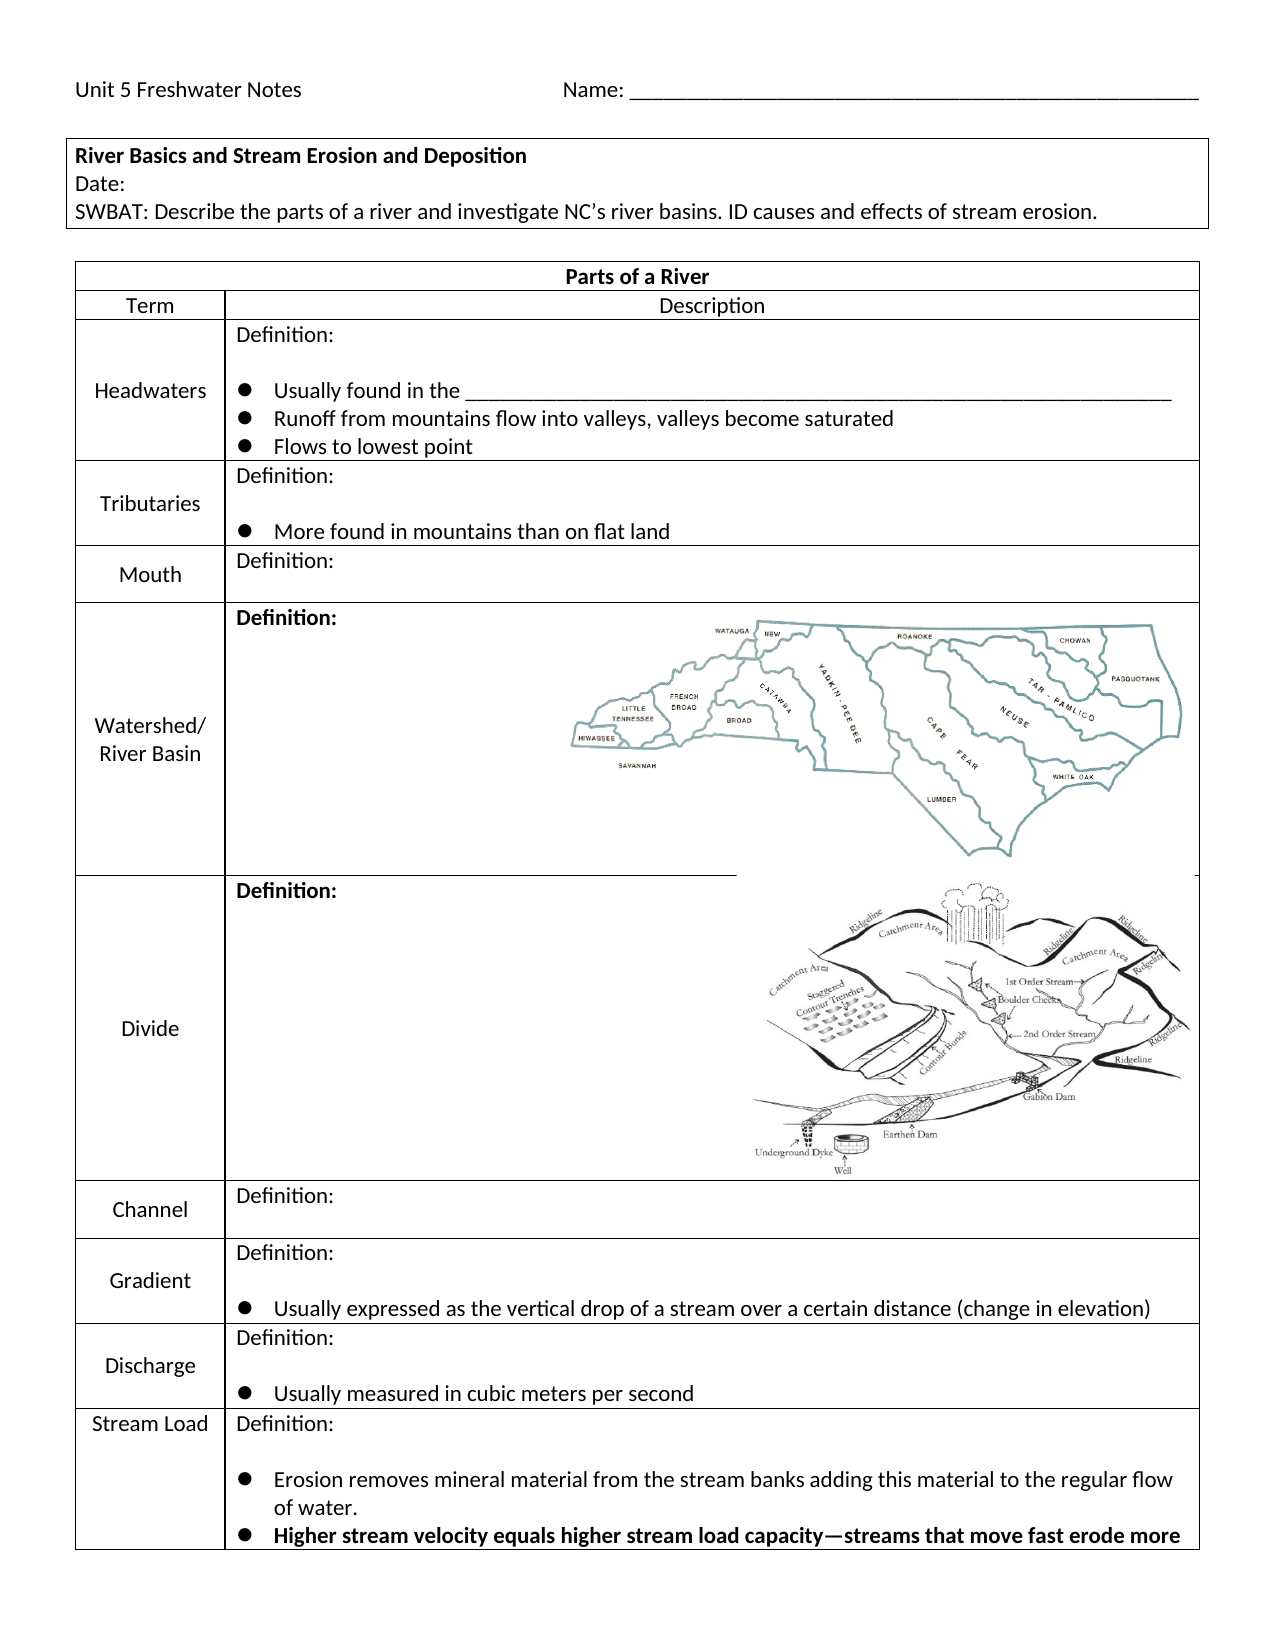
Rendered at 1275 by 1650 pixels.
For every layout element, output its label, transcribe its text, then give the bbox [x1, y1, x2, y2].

table_cell Gradient [76, 1239, 224, 1322]
table_cell Definition: Usually expressed as the vertical drop of a stream over a certain distance (change in elevation) [226, 1239, 1199, 1322]
table_cell Definition: [226, 1181, 1199, 1237]
table_cell Definition: More found in mountains than on flat land [226, 461, 1199, 545]
table_cell Divide [76, 876, 224, 1180]
table_header Parts of a River [76, 262, 1199, 290]
table_cell Mouth [76, 546, 224, 602]
text River Basics and Stream Erosion and Deposition [67, 139, 1208, 169]
table_cell Definition: Usually found in the ______________________________________________________________ Runoff from mountains flow into valleys, valleys become saturated Flows to lowest point [226, 320, 1199, 460]
table_cell Headwaters [76, 320, 224, 460]
table_cell Term [76, 291, 224, 319]
table_cell Definition: [226, 546, 1199, 602]
table_cell Tributaries [76, 461, 224, 545]
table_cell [226, 1409, 1199, 1549]
picture [559, 603, 1199, 1176]
table_cell Discharge [76, 1324, 224, 1408]
table_cell Definition: [226, 603, 559, 875]
table_cell Definition: [226, 876, 1199, 1180]
table_cell Definition: Usually measured in cubic meters per second [226, 1324, 1199, 1408]
text SWBAT: Describe the parts of a river and investigate NC’s river basins. ID causes and effects of stream erosion. [67, 194, 1208, 228]
table_cell Channel [76, 1181, 224, 1237]
table_cell Watershed/ River Basin [76, 603, 224, 875]
text Date: [75, 169, 1200, 194]
table_cell Stream Load [76, 1409, 224, 1549]
table_cell Description [226, 291, 1199, 319]
